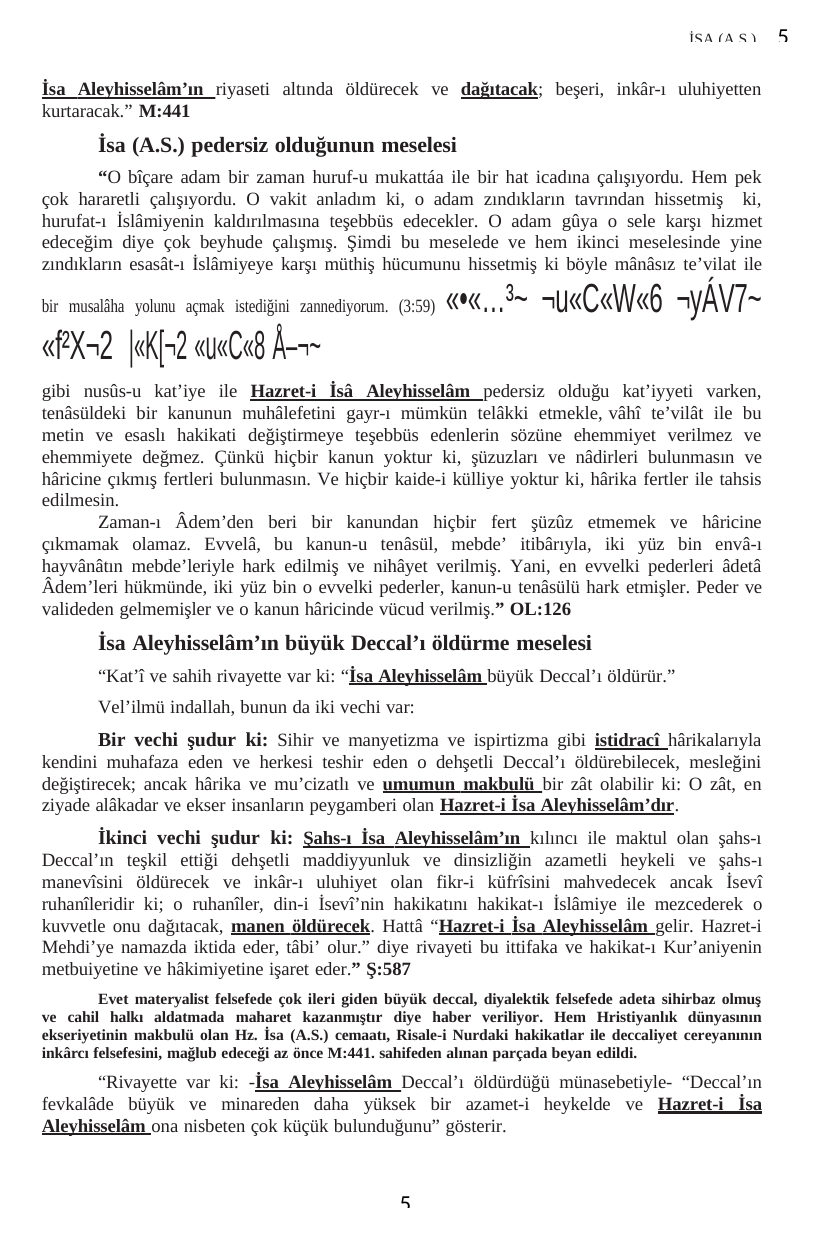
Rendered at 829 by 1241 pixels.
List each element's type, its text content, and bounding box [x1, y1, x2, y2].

subtitle İsa Aleyhisselâm’ın büyük Deccal’ı öldürme meselesi [98, 630, 767, 655]
text Bir vechi şudur ki: Sihir ve manyetizma ve ispirtizma gibi istidracî hârikalarıyla kendini muhafaza eden ve herkesi teshir eden o dehşetli Deccal’ı öldürebilecek, mesleğini değiştirecek; ancak hârika ve mu’cizatlı ve umumun makbulü bir zât olabilir ki: O zât, en ziyade alâkadar ve ekser insanların peygamberi olan Hazret-i İsa Aleyhisselâm’dır. [42, 728, 762, 816]
text Evet materyalist felsefede çok ileri giden büyük deccal, diyalektik felsefede adeta sihirbaz olmuş ve cahil halkı aldatmada maharet kazanmıştır diye haber veriliyor. Hem Hristiyanlık dünyasının ekseriyetinin makbulü olan Hz. İsa (A.S.) cemaatı, Risale-i Nurdaki hakikatlar ile deccaliyet cereyanının inkârcı felsefesini, mağlub edeceği az önce M:441. sahifeden alınan parçada beyan edildi. [42, 990, 762, 1062]
text İkinci vechi şudur ki: Şahs-ı İsa Aleyhisselâm’ın kılıncı ile maktul olan şahs-ı Deccal’ın teşkil ettiği dehşetli maddiyyunluk ve dinsizliğin azametli heykeli ve şahs-ı manevîsini öldürecek ve inkâr-ı uluhiyet olan fikr-i küfrîsini mahvedecek ancak İsevî ruhanîleridir ki; o ruhanîler, din-i İsevî’nin hakikatını hakikat-ı İslâmiye ile mezcederek o kuvvetle onu dağıtacak, manen öldürecek. Hattâ “Hazret-i İsa Aleyhisselâm gelir. Hazret-i Mehdi’ye namazda iktida eder, tâbi’ olur.” diye rivayeti bu ittifaka ve hakikat-ı Kur’aniyenin metbuiyetine ve hâkimiyetine işaret eder.” Ş:587 [42, 826, 762, 980]
text “Rivayette var ki: -İsa Aleyhisselâm Deccal’ı öldürdüğü münasebetiyle- “Deccal’ın fevkalâde büyük ve minareden daha yüksek bir azamet-i heykelde ve Hazret-i İsa Aleyhisselâm ona nisbeten çok küçük bulunduğunu” gösterir. [42, 1071, 762, 1136]
text İsa Aleyhisselâm’ın riyaseti altında öldürecek ve dağıtacak; beşeri, inkâr-ı uluhiyetten kurtaracak.” M:441 [42, 78, 762, 122]
text gibi nusûs-u kat’iye ile Hazret-i İsâ Aleyhisselâm pedersiz olduğu kat’iyyeti varken, tenâsüldeki bir kanunun muhâlefetini gayr-ı mümkün telâkki etmekle, vâhî te’vilât ile bu metin ve esaslı hakikati değiştirmeye teşebbüs edenlerin sözüne ehemmiyet verilmez ve ehemmiyete değmez. Çünkü hiçbir kanun yoktur ki, şüzuzları ve nâdirleri bulunmasın ve hâricine çıkmış fertleri bulunmasın. Ve hiçbir kaide-i külliye yoktur ki, hârika fertler ile tahsis edilmesin. [42, 380, 762, 511]
text “Kat’î ve sahih rivayette var ki: “İsa Aleyhisselâm büyük Deccal’ı öldürür.” Vel’ilmü indallah, bunun da iki vechi var: [98, 664, 740, 717]
subtitle İsa (A.S.) pedersiz olduğunun meselesi [98, 132, 767, 157]
text “O bîçare adam bir zaman huruf-u mukattáa ile bir hat icadına çalışıyordu. Hem pek çok hararetli çalışıyordu. O vakit anladım ki, o adam zındıkların tavrından hissetmiş ki, hurufat-ı İslâmiyenin kaldırılmasına teşebbüs edecekler. O adam gûya o sele karşı hizmet edeceğim diye çok beyhude çalışmış. Şimdi bu meselede ve hem ikinci meselesinde yine zındıkların esasât-ı İslâmiyeye karşı müthiş hücumunu hissetmiş ki böyle mânâsız te’vilat ile bir musalâha yolunu açmak istediğini zannediyorum. (3:59) «•«…³~ ¬u«C«W«6 ¬yÁV7~ «f²X¬2 |«K[¬2 «u«C«8 Å–¬~ [42, 166, 762, 368]
text Zaman-ı Âdem’den beri bir kanundan hiçbir fert şüzûz etmemek ve hâricine çıkmamak olamaz. Evvelâ, bu kanun-u tenâsül, mebde’ itibârıyla, iki yüz bin envâ-ı hayvânâtın mebde’leriyle hark edilmiş ve nihâyet verilmiş. Yani, en evvelki pederleri âdetâ Âdem’leri hükmünde, iki yüz bin o evvelki pederler, kanun-u tenâsülü hark etmişler. Peder ve valideden gelmemişler ve o kanun hâricinde vücud verilmiş.” OL:126 [42, 511, 762, 619]
